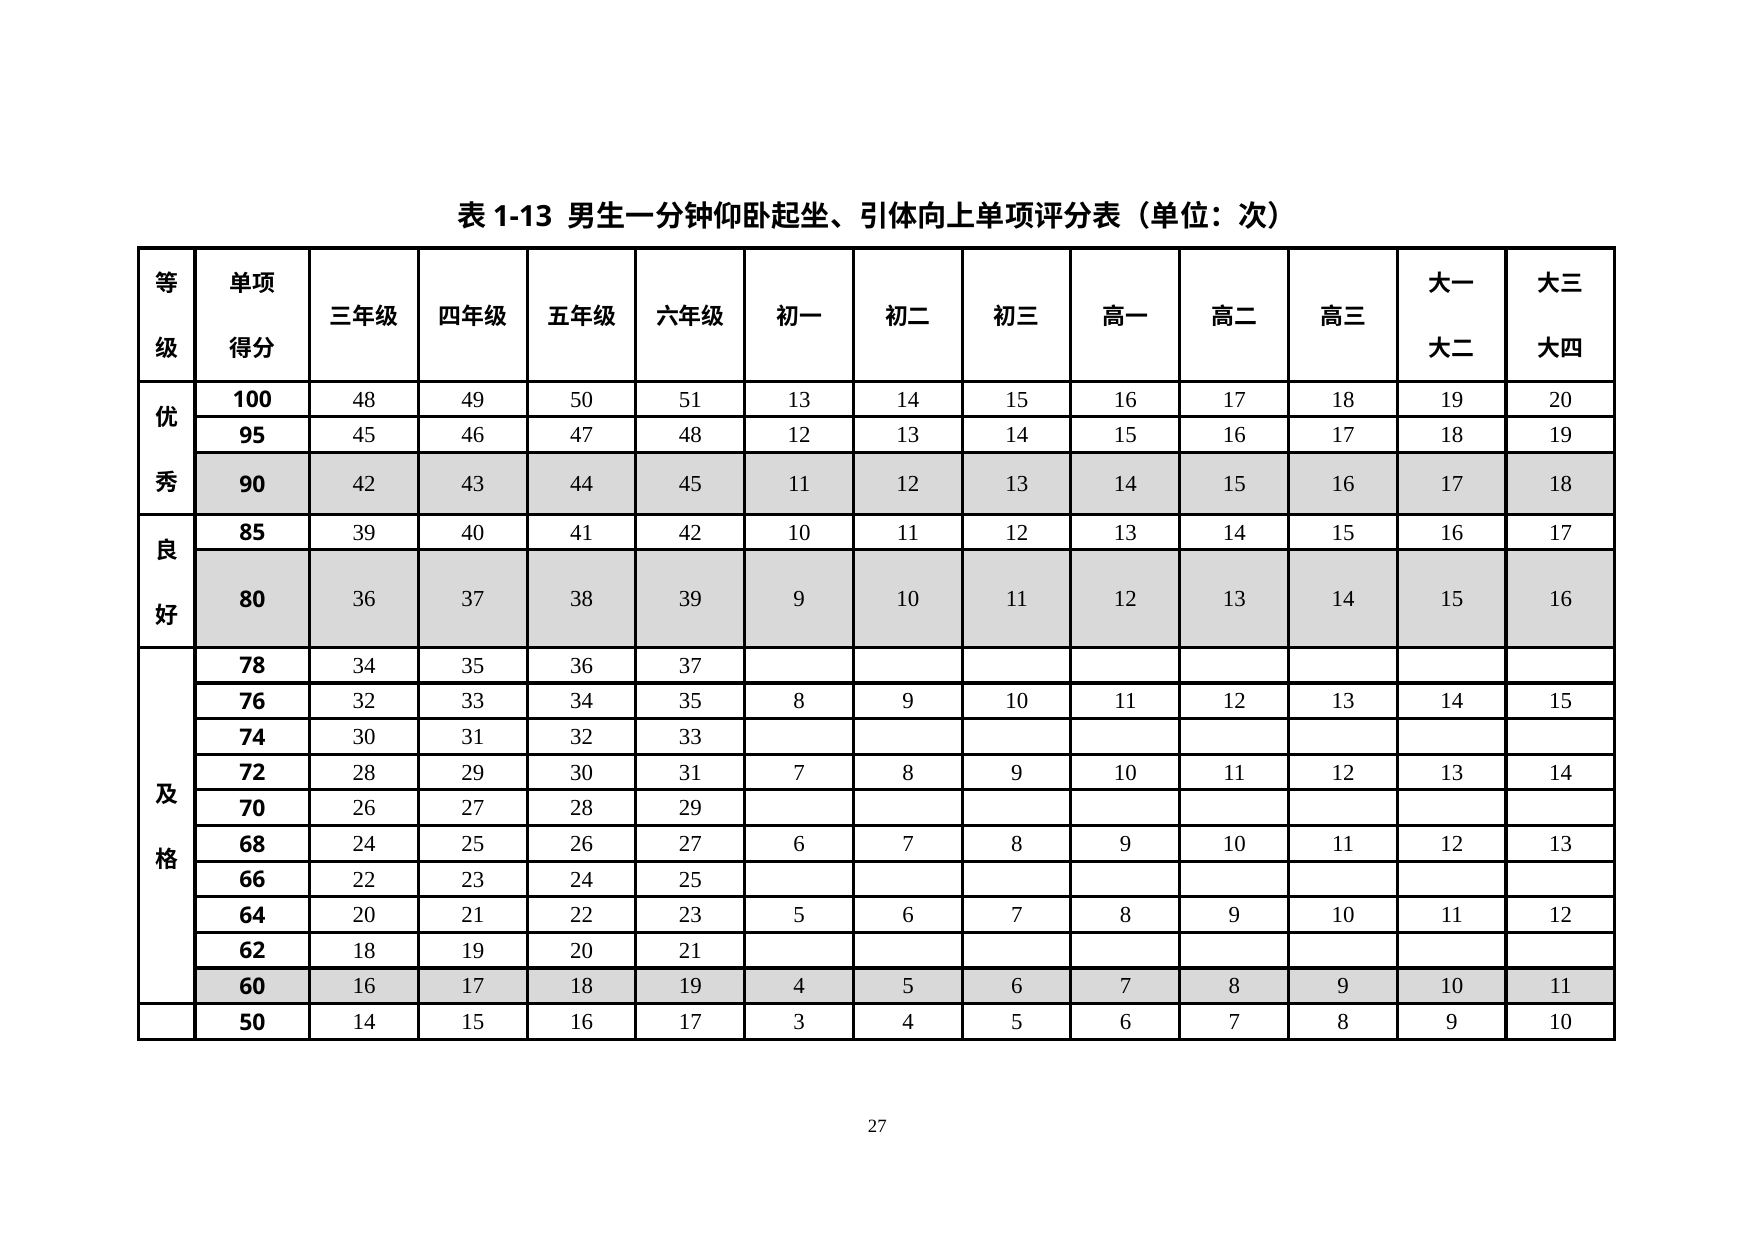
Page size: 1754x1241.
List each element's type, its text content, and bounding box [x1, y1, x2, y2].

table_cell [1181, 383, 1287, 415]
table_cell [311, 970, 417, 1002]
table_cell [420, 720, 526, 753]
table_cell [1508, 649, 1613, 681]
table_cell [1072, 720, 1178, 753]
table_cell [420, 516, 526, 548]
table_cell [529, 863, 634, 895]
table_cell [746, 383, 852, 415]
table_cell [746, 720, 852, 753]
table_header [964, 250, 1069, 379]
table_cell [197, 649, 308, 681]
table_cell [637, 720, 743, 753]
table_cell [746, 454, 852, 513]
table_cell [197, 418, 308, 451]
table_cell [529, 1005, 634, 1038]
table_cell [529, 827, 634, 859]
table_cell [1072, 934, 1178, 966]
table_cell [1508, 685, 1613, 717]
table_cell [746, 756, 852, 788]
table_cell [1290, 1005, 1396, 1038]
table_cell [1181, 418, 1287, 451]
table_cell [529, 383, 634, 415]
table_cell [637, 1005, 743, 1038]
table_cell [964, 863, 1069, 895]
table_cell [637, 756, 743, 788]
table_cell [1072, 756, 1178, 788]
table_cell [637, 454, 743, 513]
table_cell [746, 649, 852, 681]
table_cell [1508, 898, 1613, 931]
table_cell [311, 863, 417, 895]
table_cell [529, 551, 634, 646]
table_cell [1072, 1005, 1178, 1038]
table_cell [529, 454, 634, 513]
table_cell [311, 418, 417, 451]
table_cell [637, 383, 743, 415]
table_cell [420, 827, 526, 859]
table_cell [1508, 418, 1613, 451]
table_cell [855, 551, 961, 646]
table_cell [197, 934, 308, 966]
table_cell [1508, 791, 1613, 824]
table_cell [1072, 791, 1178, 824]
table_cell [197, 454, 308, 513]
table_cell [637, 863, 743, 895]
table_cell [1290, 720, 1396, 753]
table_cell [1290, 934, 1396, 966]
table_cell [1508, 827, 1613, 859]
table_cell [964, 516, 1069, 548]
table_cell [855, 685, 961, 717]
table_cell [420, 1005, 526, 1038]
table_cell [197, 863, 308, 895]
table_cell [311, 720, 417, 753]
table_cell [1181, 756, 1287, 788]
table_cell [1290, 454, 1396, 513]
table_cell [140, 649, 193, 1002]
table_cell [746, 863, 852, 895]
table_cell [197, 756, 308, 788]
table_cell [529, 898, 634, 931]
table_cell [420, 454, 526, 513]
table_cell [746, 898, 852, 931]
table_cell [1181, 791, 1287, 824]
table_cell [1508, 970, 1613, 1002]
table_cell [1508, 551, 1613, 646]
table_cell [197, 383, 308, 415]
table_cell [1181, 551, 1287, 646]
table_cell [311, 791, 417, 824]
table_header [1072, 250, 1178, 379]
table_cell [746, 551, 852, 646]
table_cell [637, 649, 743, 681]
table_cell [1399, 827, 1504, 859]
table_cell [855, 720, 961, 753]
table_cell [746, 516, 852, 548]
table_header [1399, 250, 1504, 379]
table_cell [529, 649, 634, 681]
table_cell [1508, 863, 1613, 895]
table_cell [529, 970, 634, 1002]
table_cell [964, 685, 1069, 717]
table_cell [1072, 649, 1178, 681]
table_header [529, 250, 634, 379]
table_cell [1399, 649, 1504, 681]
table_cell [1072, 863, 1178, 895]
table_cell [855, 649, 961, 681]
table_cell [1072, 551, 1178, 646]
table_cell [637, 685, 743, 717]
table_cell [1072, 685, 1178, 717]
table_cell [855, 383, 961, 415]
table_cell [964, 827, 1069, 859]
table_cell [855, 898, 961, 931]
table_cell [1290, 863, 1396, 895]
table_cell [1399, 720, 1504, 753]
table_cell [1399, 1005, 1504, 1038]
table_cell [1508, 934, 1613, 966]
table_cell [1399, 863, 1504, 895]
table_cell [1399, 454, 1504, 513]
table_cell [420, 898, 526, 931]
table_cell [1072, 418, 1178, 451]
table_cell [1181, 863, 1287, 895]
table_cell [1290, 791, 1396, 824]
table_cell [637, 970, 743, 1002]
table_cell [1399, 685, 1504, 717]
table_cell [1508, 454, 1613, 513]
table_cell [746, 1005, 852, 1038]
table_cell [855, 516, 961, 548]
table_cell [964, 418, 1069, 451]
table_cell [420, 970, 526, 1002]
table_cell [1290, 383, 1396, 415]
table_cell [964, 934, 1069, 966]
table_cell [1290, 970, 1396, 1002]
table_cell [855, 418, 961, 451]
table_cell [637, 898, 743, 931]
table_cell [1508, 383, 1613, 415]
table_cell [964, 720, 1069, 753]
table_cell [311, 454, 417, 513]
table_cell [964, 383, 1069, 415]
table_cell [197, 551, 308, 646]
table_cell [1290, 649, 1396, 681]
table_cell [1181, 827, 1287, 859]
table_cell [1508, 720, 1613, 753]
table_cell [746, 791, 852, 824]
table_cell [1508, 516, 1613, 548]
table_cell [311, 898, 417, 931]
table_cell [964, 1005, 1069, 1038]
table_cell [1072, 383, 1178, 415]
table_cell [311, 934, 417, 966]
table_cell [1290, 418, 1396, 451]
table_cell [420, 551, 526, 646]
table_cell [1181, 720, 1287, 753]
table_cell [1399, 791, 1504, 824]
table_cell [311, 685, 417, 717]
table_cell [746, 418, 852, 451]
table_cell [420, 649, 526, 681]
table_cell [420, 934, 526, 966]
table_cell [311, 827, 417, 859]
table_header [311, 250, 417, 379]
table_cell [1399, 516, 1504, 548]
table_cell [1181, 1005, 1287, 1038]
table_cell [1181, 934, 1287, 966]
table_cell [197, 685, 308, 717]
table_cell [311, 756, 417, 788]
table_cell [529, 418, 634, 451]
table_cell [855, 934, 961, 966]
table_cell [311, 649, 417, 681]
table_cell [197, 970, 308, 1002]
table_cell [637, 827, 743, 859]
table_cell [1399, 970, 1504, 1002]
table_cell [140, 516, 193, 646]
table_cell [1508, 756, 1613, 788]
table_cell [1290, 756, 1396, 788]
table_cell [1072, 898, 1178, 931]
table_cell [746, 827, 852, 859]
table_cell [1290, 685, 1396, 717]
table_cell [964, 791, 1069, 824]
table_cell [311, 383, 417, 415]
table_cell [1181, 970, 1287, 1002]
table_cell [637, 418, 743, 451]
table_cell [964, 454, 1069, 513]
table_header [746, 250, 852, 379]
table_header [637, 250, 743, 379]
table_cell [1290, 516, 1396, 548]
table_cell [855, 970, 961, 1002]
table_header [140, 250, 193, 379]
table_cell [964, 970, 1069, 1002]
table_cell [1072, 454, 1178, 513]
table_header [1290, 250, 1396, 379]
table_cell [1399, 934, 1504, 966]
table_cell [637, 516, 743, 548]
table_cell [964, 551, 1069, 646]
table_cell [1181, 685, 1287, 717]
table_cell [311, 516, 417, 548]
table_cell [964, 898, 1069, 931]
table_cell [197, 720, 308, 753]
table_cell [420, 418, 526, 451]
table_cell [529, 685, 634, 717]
text 表1-13 男生一分钟仰卧起坐、引体向上单项评分表（单位：次） [150, 181, 1604, 246]
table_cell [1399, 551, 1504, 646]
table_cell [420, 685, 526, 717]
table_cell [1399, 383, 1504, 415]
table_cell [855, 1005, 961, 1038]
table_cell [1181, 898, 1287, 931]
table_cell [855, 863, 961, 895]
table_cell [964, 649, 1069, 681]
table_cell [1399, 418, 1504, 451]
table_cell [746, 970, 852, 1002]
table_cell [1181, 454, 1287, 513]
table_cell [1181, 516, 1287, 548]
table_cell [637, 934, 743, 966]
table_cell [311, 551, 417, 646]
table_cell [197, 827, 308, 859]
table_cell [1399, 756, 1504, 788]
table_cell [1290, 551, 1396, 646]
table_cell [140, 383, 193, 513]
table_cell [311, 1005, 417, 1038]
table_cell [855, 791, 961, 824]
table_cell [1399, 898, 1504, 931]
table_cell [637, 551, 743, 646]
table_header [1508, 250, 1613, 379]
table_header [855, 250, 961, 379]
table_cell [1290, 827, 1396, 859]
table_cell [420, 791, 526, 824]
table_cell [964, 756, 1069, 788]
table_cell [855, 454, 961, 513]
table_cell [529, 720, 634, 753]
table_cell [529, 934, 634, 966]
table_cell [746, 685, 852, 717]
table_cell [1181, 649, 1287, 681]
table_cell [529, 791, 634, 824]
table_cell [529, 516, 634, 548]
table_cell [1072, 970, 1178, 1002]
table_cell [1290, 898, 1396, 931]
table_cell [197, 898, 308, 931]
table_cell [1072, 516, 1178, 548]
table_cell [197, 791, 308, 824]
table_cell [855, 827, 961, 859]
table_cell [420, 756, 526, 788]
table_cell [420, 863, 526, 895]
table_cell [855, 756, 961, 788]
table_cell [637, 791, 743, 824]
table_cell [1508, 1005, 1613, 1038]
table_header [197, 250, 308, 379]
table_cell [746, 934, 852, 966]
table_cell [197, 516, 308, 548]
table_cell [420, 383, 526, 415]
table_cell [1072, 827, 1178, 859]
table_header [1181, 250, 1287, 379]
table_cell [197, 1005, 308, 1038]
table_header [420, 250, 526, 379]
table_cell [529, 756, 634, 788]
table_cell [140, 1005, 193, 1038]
